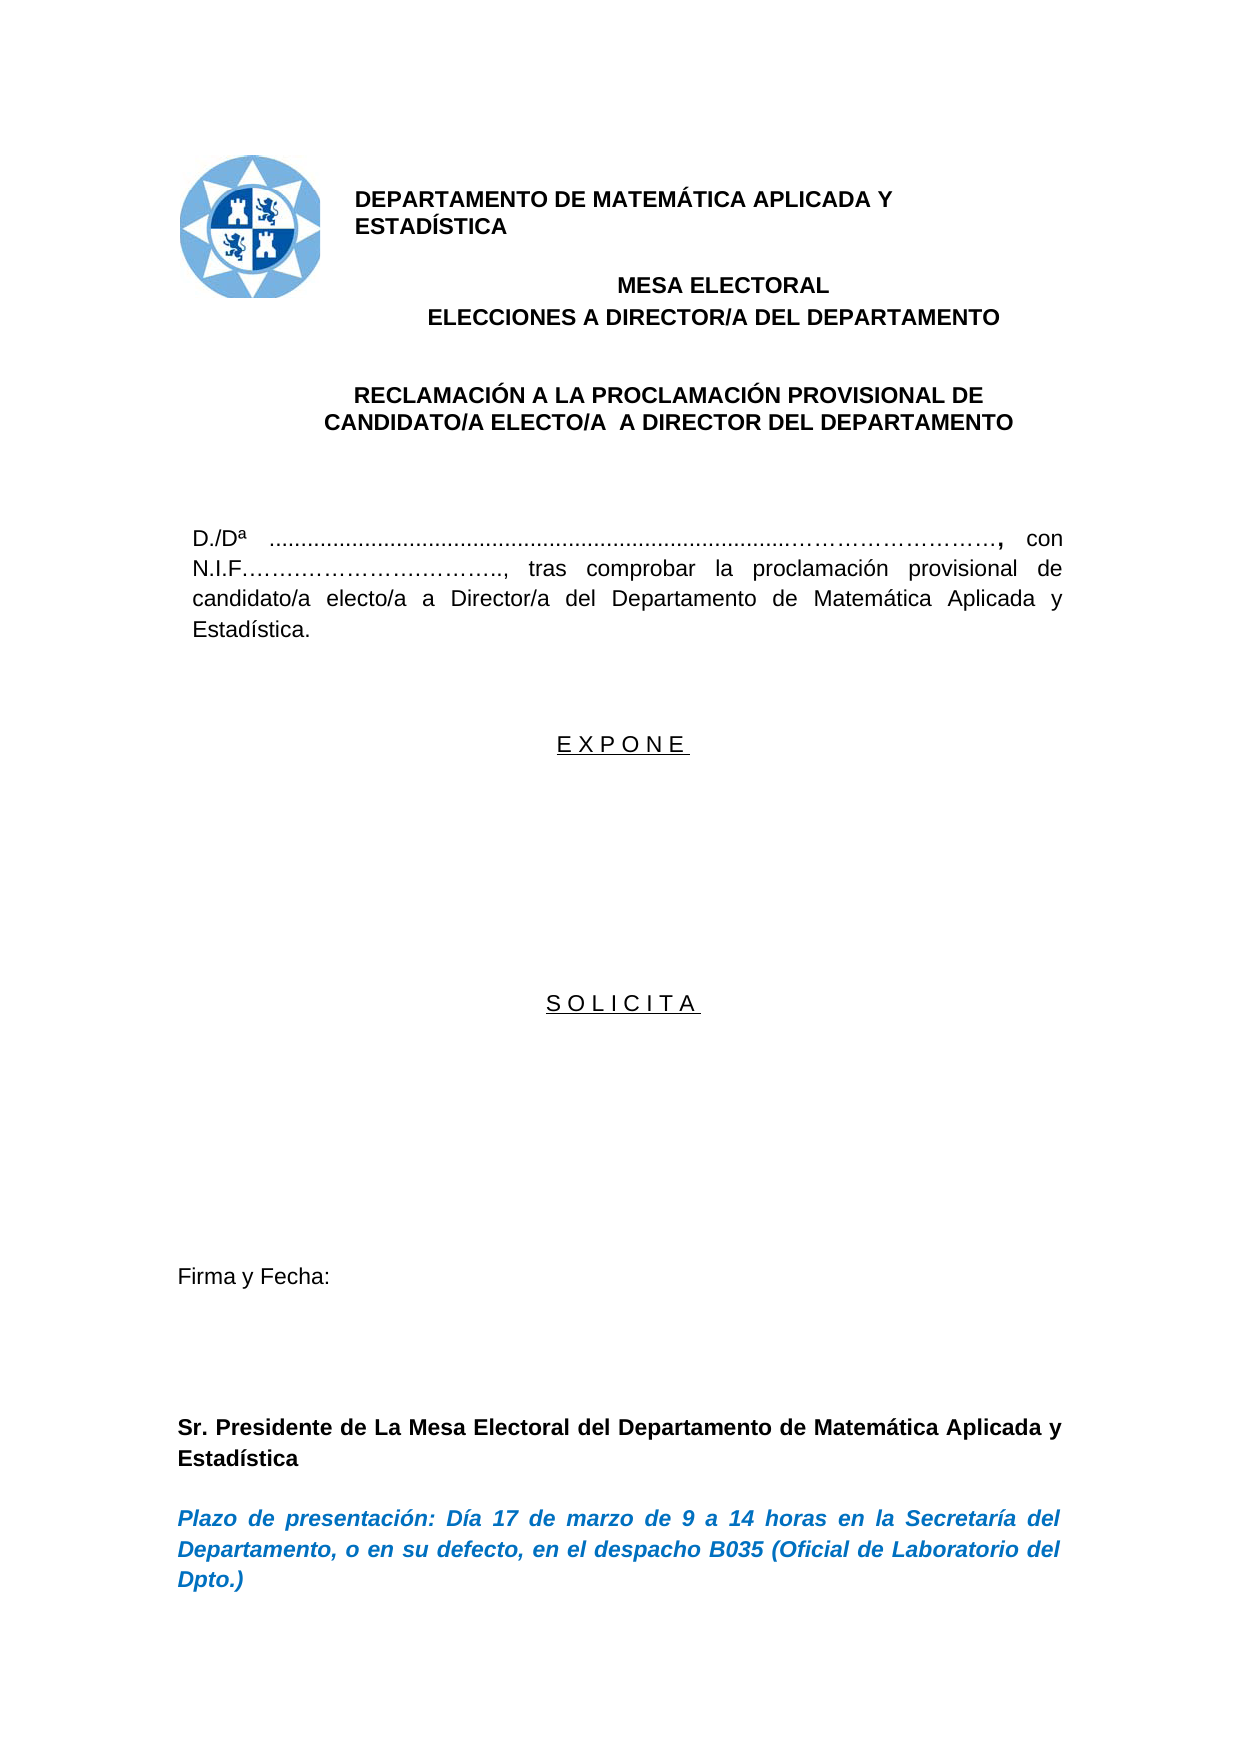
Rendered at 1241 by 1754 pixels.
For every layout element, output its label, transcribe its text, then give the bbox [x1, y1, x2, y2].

text RECLAMACIÓN A LA PROCLAMACIÓN PROVISIONAL DE CANDIDATO/A ELECTO/A A DIRECTOR DEL DEPARTAMENTO [274, 382, 1063, 436]
text Plazo de presentación: Día 17 de marzo de 9 a 14 horas en la Secretaría del Departamento, o en su defecto, en el despacho B035 (Oficial de Laboratorio del Dpto.) [177, 1501, 1063, 1592]
table_header [176, 148, 354, 331]
text Firma y Fecha: [177, 1259, 1063, 1289]
text S O L I C I T A [177, 986, 1063, 1016]
table_header DEPARTAMENTO DE MATEMÁTICA APLICADA Y ESTADÍSTICA MESA ELECTORAL ELECCIONES A DIRECTOR/A DEL DEPARTAMENTO [355, 148, 1153, 331]
text D./Dª ..................................................................................………………………, con N.I.F.…….…………….……….., tras comprobar la proclamación provisional de candidato/a electo/a a Director/a del Departamento de Matemática Aplicada y Estadística. [192, 521, 1063, 642]
text Sr. Presidente de La Mesa Electoral del Departamento de Matemática Aplicada y Estadística [177, 1410, 1063, 1471]
text E X P O N E [177, 727, 1063, 757]
